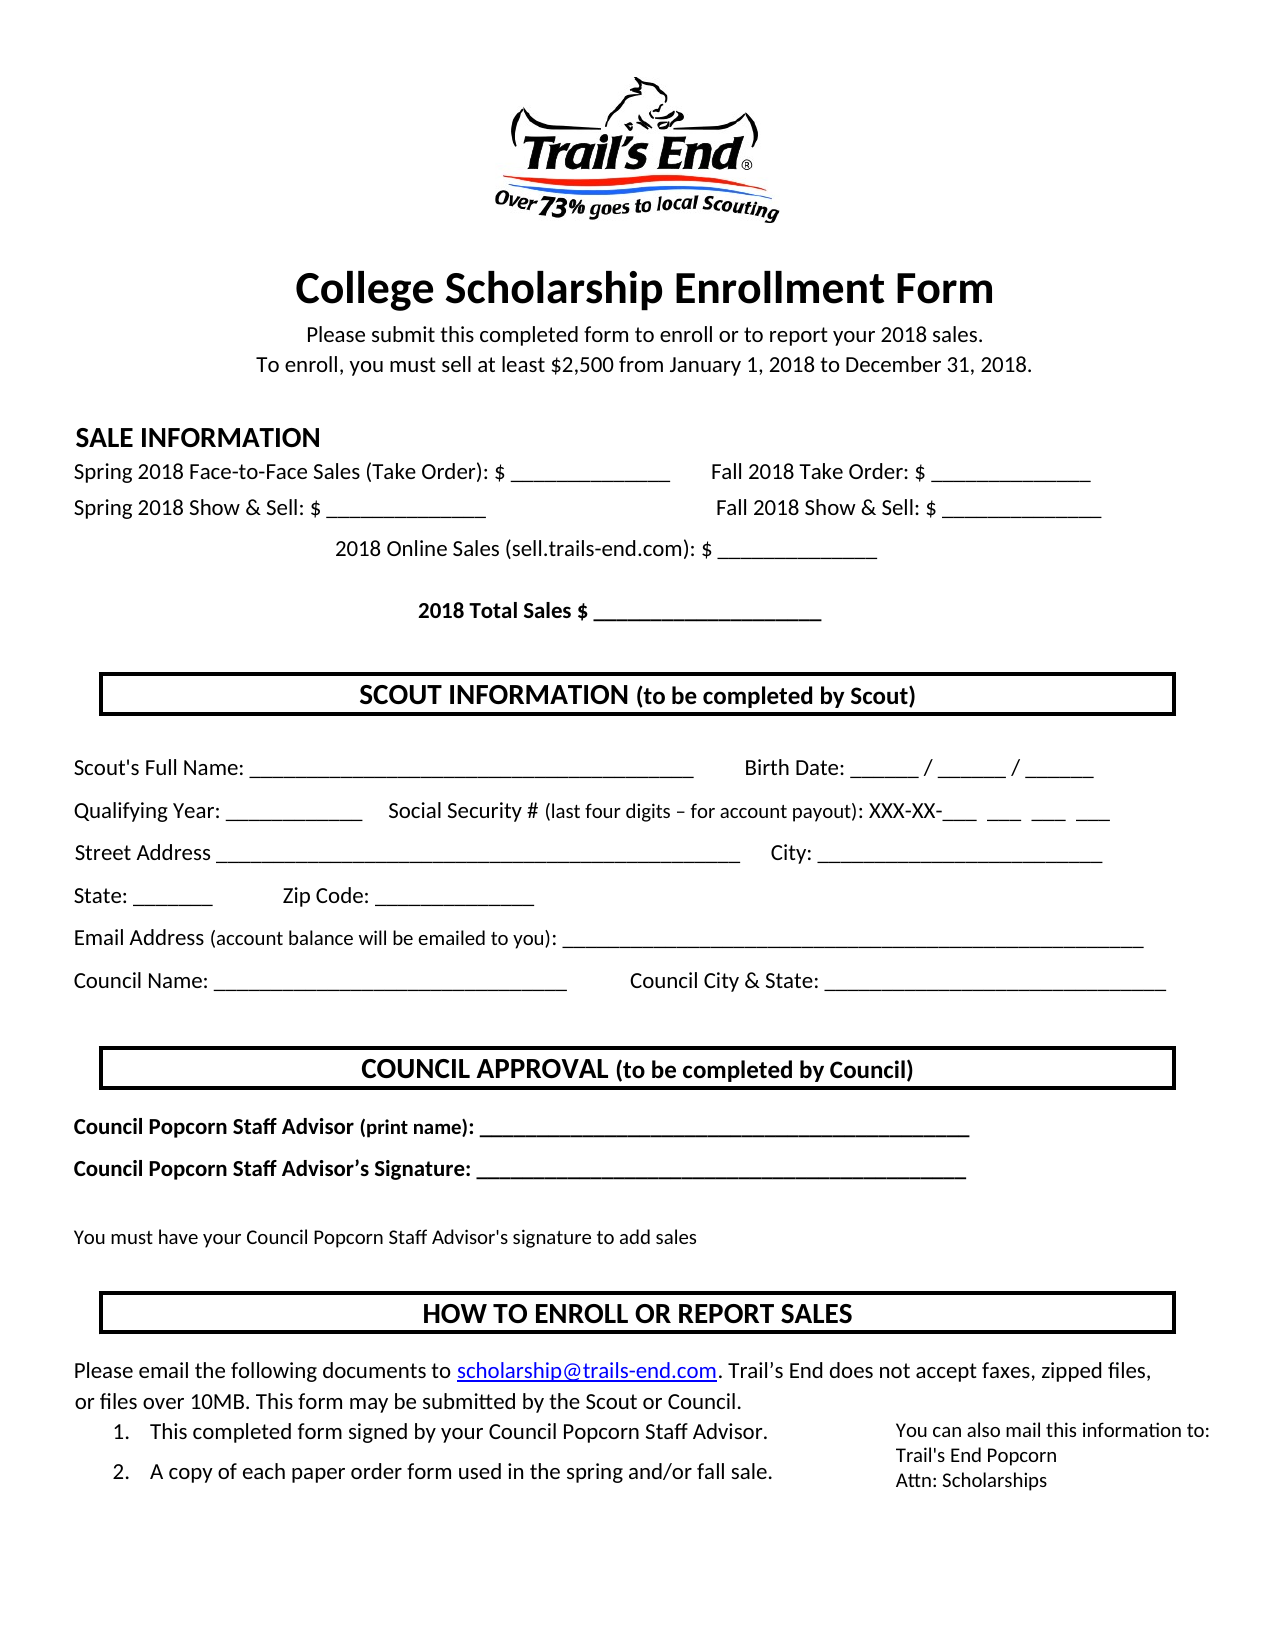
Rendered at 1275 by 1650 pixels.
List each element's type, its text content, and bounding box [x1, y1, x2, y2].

text Council Popcorn Staff Advisor (print name): ___________________________________________ [73, 1112, 1009, 1140]
text HOW TO ENROLL OR REPORT SALES [103, 1295, 1172, 1330]
subtitle SALE INFORMATION [75, 419, 1172, 454]
text Spring 2018 Show & Sell: $ ______________ Fall 2018 Show & Sell: $ ______________ [74, 493, 1172, 521]
text Council Popcorn Staff Advisor’s Signature: ___________________________________________ [73, 1154, 1009, 1182]
text 2018 Online Sales (sell.trails-end.com): $ ______________ [335, 534, 1172, 562]
text Qualifying Year: ____________ Social Security # (last four digits – for account payout): XXX-XX-___ ___ ___ ___ Street Address ______________________________________________ City: _________________________ [73, 796, 1172, 866]
picture [495, 77, 780, 223]
text Council Name: _______________________________ Council City & State: ______________________________ [73, 966, 1172, 994]
text Scout's Full Name: _______________________________________ Birth Date: ______ / ______ / ______ [73, 753, 1172, 782]
text Please submit this completed form to enroll or to report your 2018 sales. [118, 320, 1172, 348]
text College Scholarship Enrollment Form [118, 259, 1172, 315]
text 2018 Total Sales $ ____________________ [75, 596, 1165, 624]
text State: _______ Zip Code: ______________ [73, 881, 1172, 909]
subtitle SCOUT INFORMATION (to be completed by Scout) [103, 676, 1172, 712]
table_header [896, 1418, 1221, 1500]
text To enroll, you must sell at least $2,500 from January 1, 2018 to December 31, 2018. [118, 350, 1172, 378]
text Spring 2018 Face-to-Face Sales (Take Order): $ ______________ Fall 2018 Take Order: $ ______________ [74, 457, 1172, 485]
text Please email the following documents to scholarship@trails-end.com. Trail’s End does not accept faxes, zipped files, or files over 10MB. This form may be submitted by the Scout or Council. [73, 1356, 1157, 1415]
text Email Address (account balance will be emailed to you): ___________________________________________________ [73, 923, 1172, 951]
subtitle COUNCIL APPROVAL (to be completed by Council) [103, 1050, 1172, 1086]
text You must have your Council Popcorn Staff Advisor's signature to add sales [73, 1224, 1009, 1250]
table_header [150, 1418, 896, 1500]
table_header 1. 2. 3. [113, 1418, 150, 1500]
